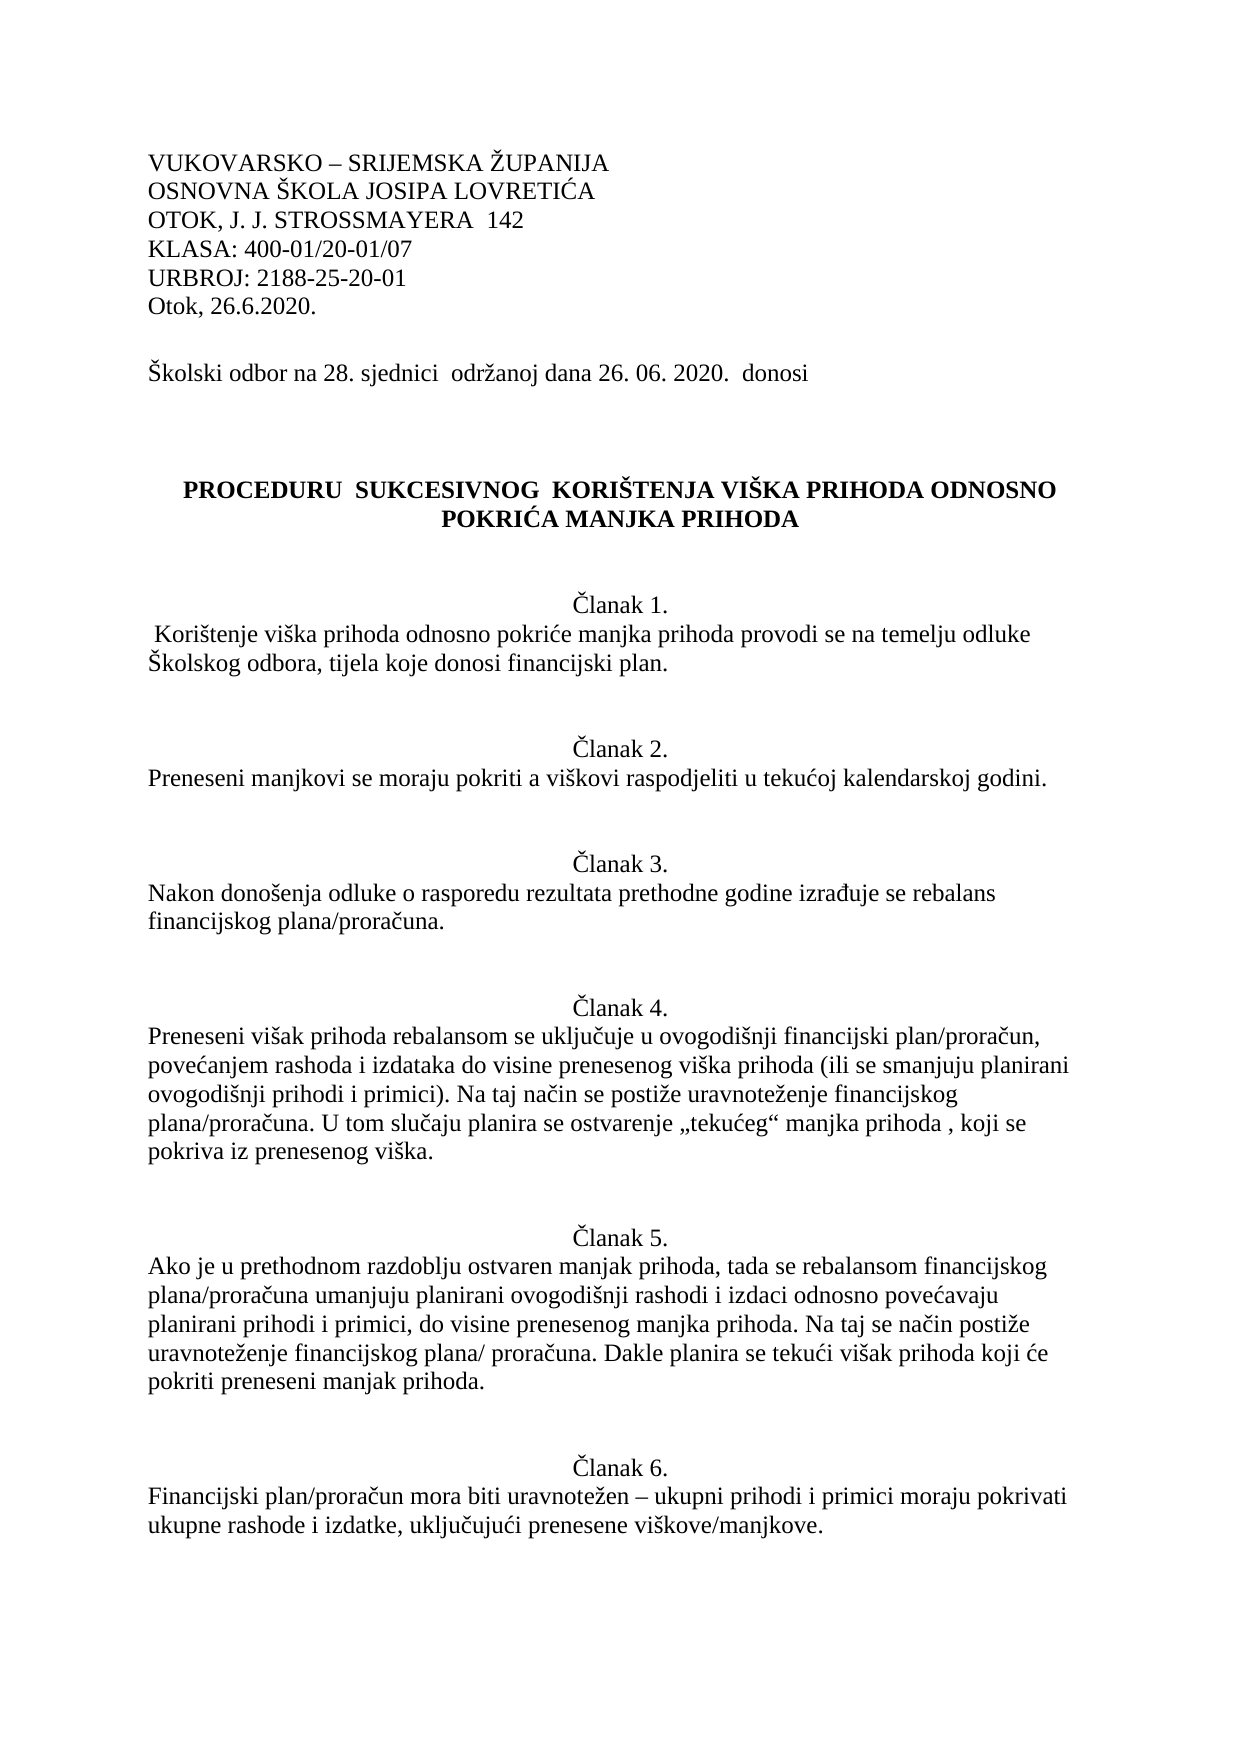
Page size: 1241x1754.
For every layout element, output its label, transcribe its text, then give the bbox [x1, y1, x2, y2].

text Članak 2. [148, 734, 1093, 763]
text PROCEDURU SUKCESIVNOG KORIŠTENJA VIŠKA PRIHODA ODNOSNO POKRIĆA MANJKA PRIHODA [148, 475, 1093, 533]
text Članak 3. [148, 849, 1093, 878]
text Članak 6. [148, 1453, 1093, 1481]
text OSNOVNA ŠKOLA JOSIPA LOVRETIĆA [148, 176, 1093, 205]
text Korištenje viška prihoda odnosno pokriće manjka prihoda provodi se na temelju odluke Školskog odbora, tijela koje donosi financijski plan. [148, 619, 1093, 676]
text Ako je u prethodnom razdoblju ostvaren manjak prihoda, tada se rebalansom financijskog plana/proračuna umanjuju planirani ovogodišnji rashodi i izdaci odnosno povećavaju planirani prihodi i primici, do visine prenesenog manjka prihoda. Na taj se način postiže uravnoteženje financijskog plana/ proračuna. Dakle planira se tekući višak prihoda koji će pokriti preneseni manjak prihoda. [148, 1251, 1093, 1395]
text VUKOVARSKO – SRIJEMSKA ŽUPANIJA [148, 148, 1093, 176]
text Financijski plan/proračun mora biti uravnotežen – ukupni prihodi i primici moraju pokrivati ukupne rashode i izdatke, uključujući prenesene viškove/manjkove. [148, 1481, 1093, 1539]
text Preneseni višak prihoda rebalansom se uključuje u ovogodišnji financijski plan/proračun, povećanjem rashoda i izdataka do visine prenesenog viška prihoda (ili se smanjuju planirani ovogodišnji prihodi i primici). Na taj način se postiže uravnoteženje financijskog plana/proračuna. U tom slučaju planira se ostvarenje „tekućeg“ manjka prihoda , koji se pokriva iz prenesenog viška. [148, 1021, 1093, 1165]
text OTOK, J. J. STROSSMAYERA 142 [148, 205, 1093, 234]
text Članak 1. [148, 590, 1093, 619]
text Članak 4. [148, 993, 1093, 1021]
text URBROJ: 2188-25-20-01 [148, 263, 1093, 291]
text Članak 5. [148, 1223, 1093, 1251]
text Otok, 26.6.2020. [148, 291, 1093, 320]
text Nakon donošenja odluke o rasporedu rezultata prethodne godine izrađuje se rebalans financijskog plana/proračuna. [148, 878, 1093, 935]
text Preneseni manjkovi se moraju pokriti a viškovi raspodjeliti u tekućoj kalendarskoj godini. [148, 763, 1093, 791]
text Školski odbor na 28. sjednici održanoj dana 26. 06. 2020. donosi [148, 358, 1093, 387]
text KLASA: 400-01/20-01/07 [148, 234, 1093, 263]
